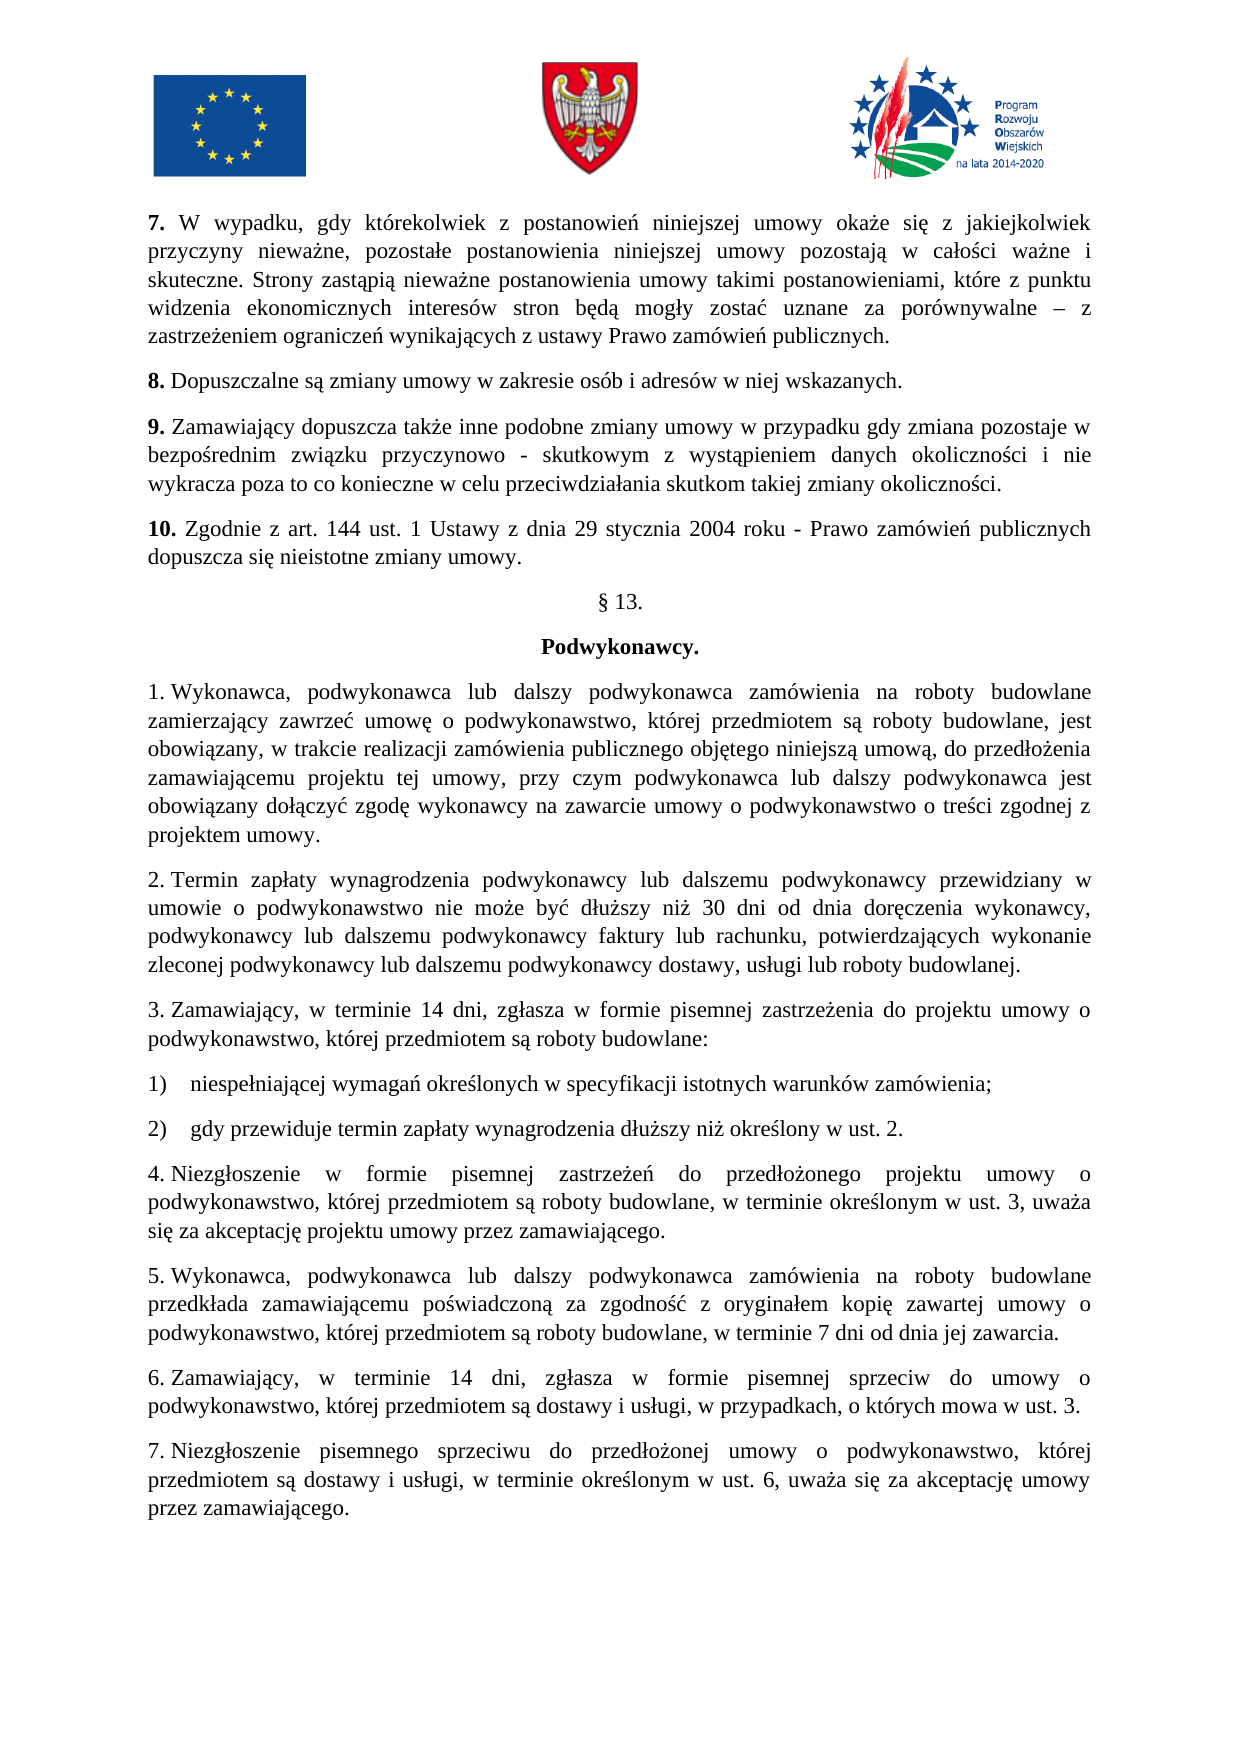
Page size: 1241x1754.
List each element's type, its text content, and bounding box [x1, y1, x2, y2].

text 10. Zgodnie z art. 144 ust. 1 Ustawy z dnia 29 stycznia 2004 roku - Prawo zamówień publicznych dopuszcza się nieistotne zmiany umowy. [148, 515, 1093, 569]
text § 13. [148, 588, 1093, 614]
text 6. Zamawiający, w terminie 14 dni, zgłasza w formie pisemnej sprzeciw do umowy o podwykonawstwo, której przedmiotem są dostawy i usługi, w przypadkach, o których mowa w ust. 3. [148, 1364, 1093, 1419]
text 5. Wykonawca, podwykonawca lub dalszy podwykonawca zamówienia na roboty budowlane przedkłada zamawiającemu poświadczoną za zgodność z oryginałem kopię zawartej umowy o podwykonawstwo, której przedmiotem są roboty budowlane, w terminie 7 dni od dnia jej zawarcia. [148, 1262, 1093, 1345]
text 1) niespełniającej wymagań określonych w specyfikacji istotnych warunków zamówienia; [148, 1070, 1093, 1096]
text 4. Niezgłoszenie w formie pisemnej zastrzeżeń do przedłożonego projektu umowy o podwykonawstwo, której przedmiotem są roboty budowlane, w terminie określonym w ust. 3, uważa się za akceptację projektu umowy przez zamawiającego. [148, 1160, 1093, 1243]
text 3. Zamawiający, w terminie 14 dni, zgłasza w formie pisemnej zastrzeżenia do projektu umowy o podwykonawstwo, której przedmiotem są roboty budowlane: [148, 996, 1093, 1051]
text Podwykonawcy. [148, 633, 1093, 660]
text 7. Niezgłoszenie pisemnego sprzeciwu do przedłożonej umowy o podwykonawstwo, której przedmiotem są dostawy i usługi, w terminie określonym w ust. 6, uważa się za akceptację umowy przez zamawiającego. [148, 1437, 1093, 1521]
text 2) gdy przewiduje termin zapłaty wynagrodzenia dłuższy niż określony w ust. 2. [148, 1115, 1093, 1141]
text 9. Zamawiający dopuszcza także inne podobne zmiany umowy w przypadku gdy zmiana pozostaje w bezpośrednim związku przyczynowo - skutkowym z wystąpieniem danych okoliczności i nie wykracza poza to co konieczne w celu przeciwdziałania skutkom takiej zmiany okoliczności. [148, 413, 1093, 496]
picture [836, 57, 1082, 179]
text 1. Wykonawca, podwykonawca lub dalszy podwykonawca zamówienia na roboty budowlane zamierzający zawrzeć umowę o podwykonawstwo, której przedmiotem są roboty budowlane, jest obowiązany, w trakcie realizacji zamówienia publicznego objętego niniejszą umową, do przedłożenia zamawiającemu projektu tej umowy, przy czym podwykonawca lub dalszy podwykonawca jest obowiązany dołączyć zgodę wykonawcy na zawarcie umowy o podwykonawstwo o treści zgodnej z projektem umowy. [148, 678, 1093, 847]
text 8. Dopuszczalne są zmiany umowy w zakresie osób i adresów w niej wskazanych. [148, 368, 1093, 394]
picture [153, 75, 307, 177]
text 2. Termin zapłaty wynagrodzenia podwykonawcy lub dalszemu podwykonawcy przewidziany w umowie o podwykonawstwo nie może być dłuższy niż 30 dni od dnia doręczenia wykonawcy, podwykonawcy lub dalszemu podwykonawcy faktury lub rachunku, potwierdzających wykonanie zleconej podwykonawcy lub dalszemu podwykonawcy dostawy, usługi lub roboty budowlanej. [148, 866, 1093, 977]
picture [540, 62, 641, 183]
text 7. W wypadku, gdy którekolwiek z postanowień niniejszej umowy okaże się z jakiejkolwiek przyczyny nieważne, pozostałe postanowienia niniejszej umowy pozostają w całości ważne i skuteczne. Strony zastąpią nieważne postanowienia umowy takimi postanowieniami, które z punktu widzenia ekonomicznych interesów stron będą mogły zostać uznane za porównywalne – z zastrzeżeniem ograniczeń wynikających z ustawy Prawo zamówień publicznych. [148, 209, 1093, 349]
